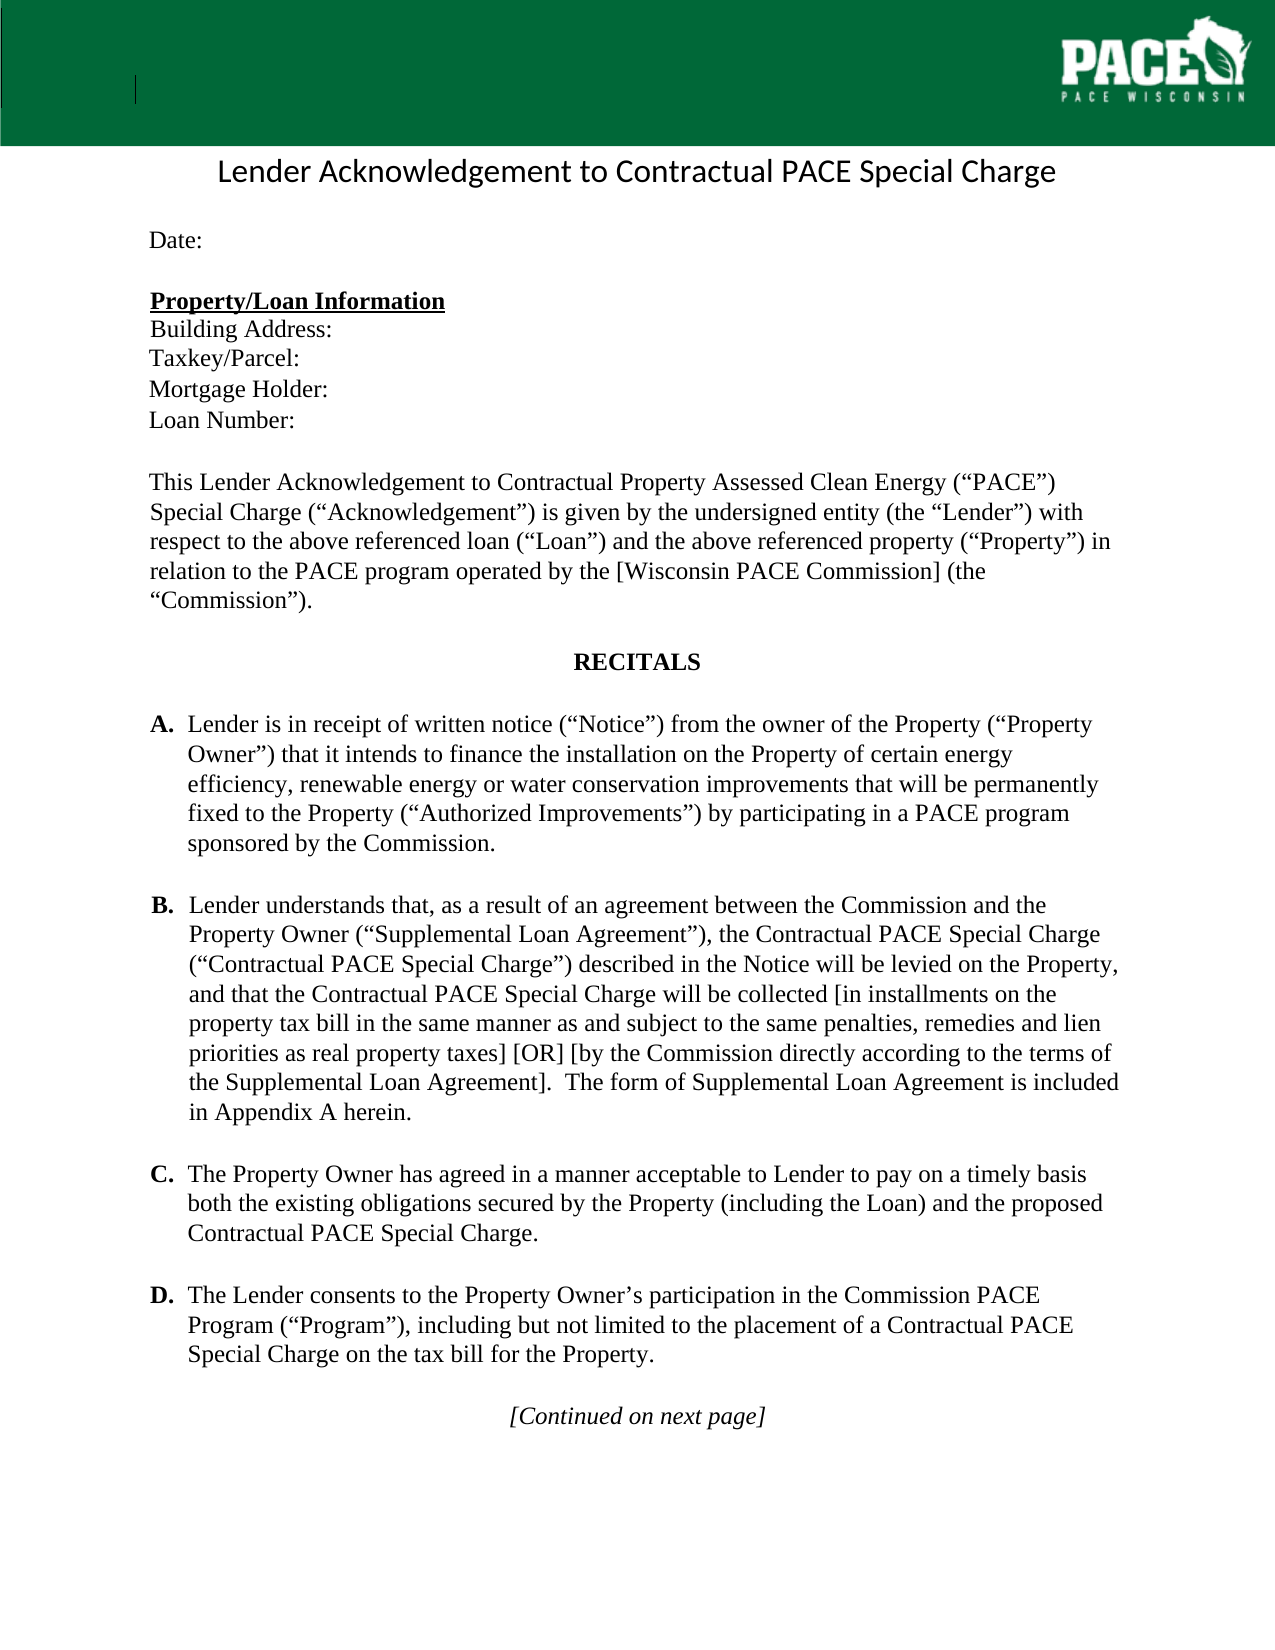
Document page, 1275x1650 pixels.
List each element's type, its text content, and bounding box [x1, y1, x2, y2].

text Loan Number: [148, 405, 1125, 434]
text Lender Acknowledgement to Contractual PACE Special Charge [150, 150, 1125, 191]
list Lender understands that, as a result of an agreement between the Commission and the Property Owner (“Supplemental Loan Agreement”), the Contractual PACE Special Charge (“Contractual PACE Special Charge”) described in the Notice will be levied on the Property, and that the Contractual PACE Special Charge will be collected [in installments on the property tax bill in the same manner as and subject to the same penalties, remedies and lien priorities as real property taxes] [OR] [by the Commission directly according to the terms of the Supplemental Loan Agreement]. The form of Supplemental Loan Agreement is included in Appendix A herein. [151, 890, 1125, 1126]
text This Lender Acknowledgement to Contractual Property Assessed Clean Energy (“PACE”) Special Charge (“Acknowledgement”) is given by the undersigned entity (the “Lender”) with respect to the above referenced loan (“Loan”) and the above referenced property (“Property”) in relation to the PACE program operated by the [Wisconsin PACE Commission] (the “Commission”). [148, 467, 1125, 614]
text [Continued on next page] [150, 1401, 1125, 1430]
text Property/Loan Information Building Address: [150, 287, 538, 343]
list Lender is in receipt of written notice (“Notice”) from the owner of the Property (“Property Owner”) that it intends to finance the installation on the Property of certain energy efficiency, renewable energy or water conservation improvements that will be permanently fixed to the Property (“Authorized Improvements”) by participating in a PACE program sponsored by the Commission. [150, 709, 1125, 857]
list The Property Owner has agreed in a manner acceptable to Lender to pay on a timely basis both the existing obligations secured by the Property (including the Loan) and the proposed Contractual PACE Special Charge. [150, 1159, 1125, 1247]
text Date: [148, 225, 1125, 254]
list The Lender consents to the Property Owner’s participation in the Commission PACE Program (“Program”), including but not limited to the placement of a Contractual PACE Special Charge on the tax bill for the Property. [150, 1280, 1125, 1368]
text RECITALS [150, 647, 1124, 676]
text Mortgage Holder: [148, 374, 1125, 403]
text Taxkey/Parcel: [148, 343, 1125, 372]
